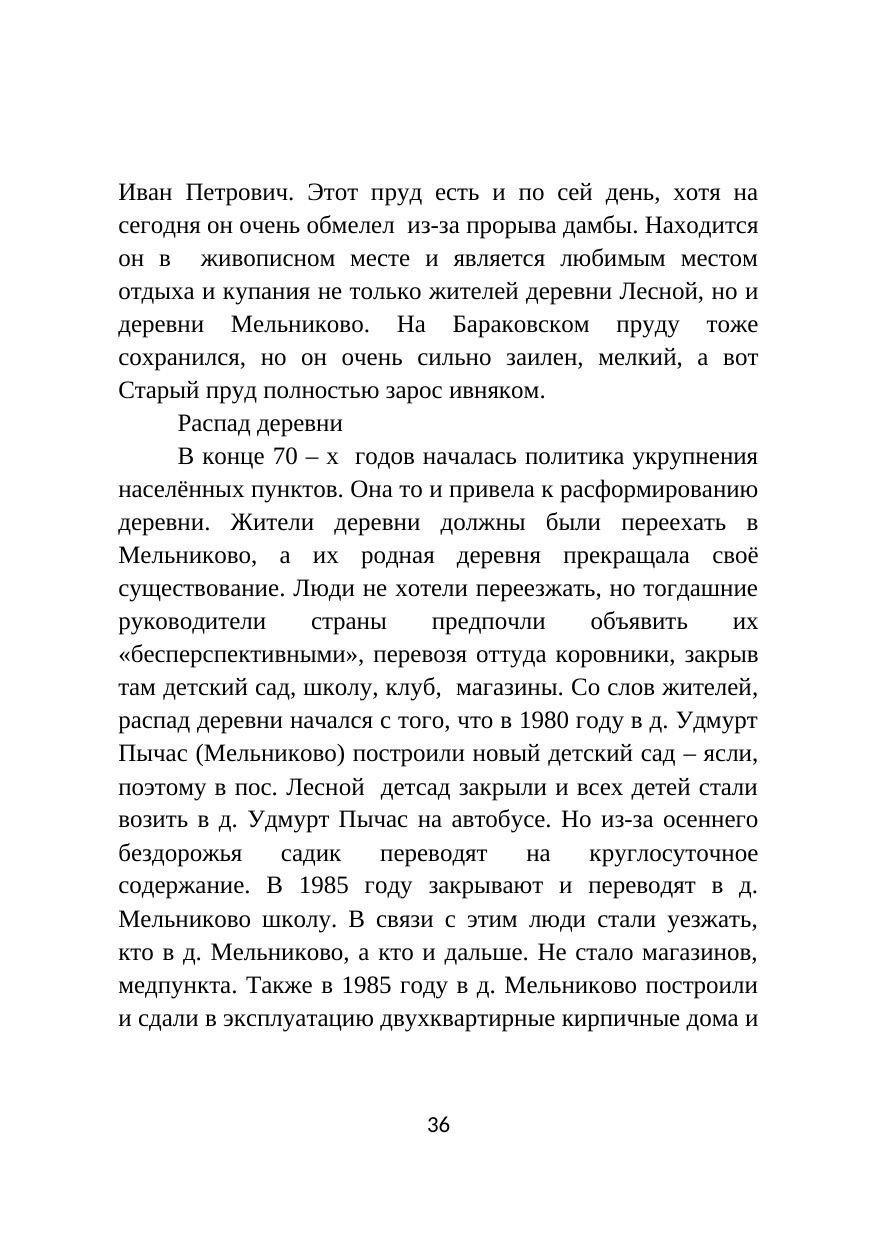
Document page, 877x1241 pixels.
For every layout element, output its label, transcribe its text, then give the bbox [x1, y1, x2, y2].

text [118, 441, 759, 1031]
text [118, 177, 759, 404]
text Распад деревни [118, 408, 759, 437]
